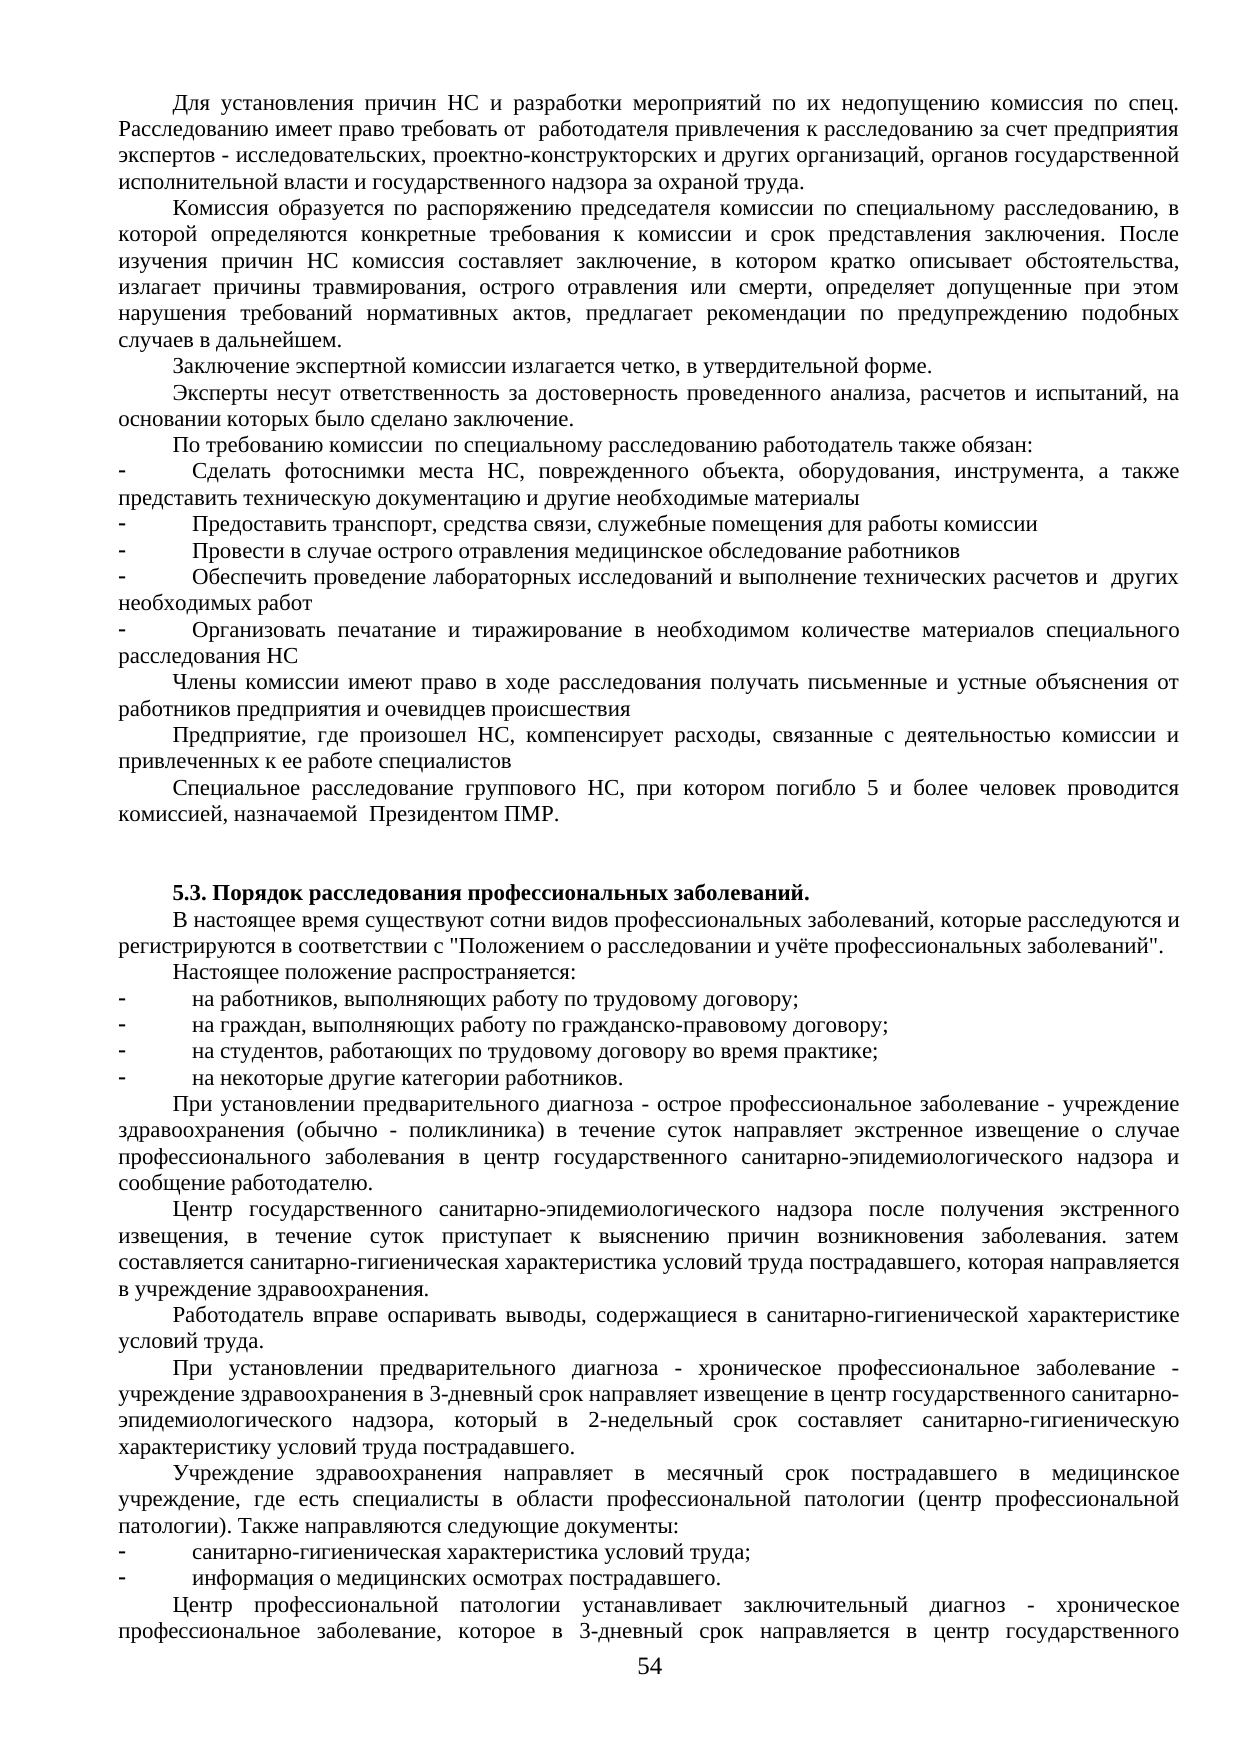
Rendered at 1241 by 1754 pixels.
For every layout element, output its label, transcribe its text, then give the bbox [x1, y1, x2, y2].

list Обеспечить проведение лабораторных исследований и выполнение технических расчетов и других необходимых работ [118, 563, 1181, 616]
text Предприятие, где произошел НС, компенсирует расходы, связанные с деятельностью комиссии и привлеченных к ее работе специалистов [118, 721, 1181, 774]
list Провести в случае острого отравления медицинское обследование работников [118, 537, 1181, 563]
text Для установления причин НС и разработки мероприятий по их недопущению комиссия по спец. Расследованию имеет право требовать от работодателя привлечения к расследованию за счет предприятия экспертов - исследовательских, проектно-конструкторских и других организаций, органов государственной исполнительной власти и государственного надзора за охраной труда. [118, 89, 1181, 194]
text Настоящее положение распространяется: [118, 958, 1181, 985]
text В настоящее время существуют сотни видов профессиональных заболеваний, которые расследуются и регистрируются в соответствии с "Положением о расследовании и учёте профессиональных заболеваний". [118, 906, 1181, 958]
list на некоторые другие категории работников. [118, 1064, 1181, 1090]
list на работников, выполняющих работу по трудовому договору; [118, 985, 1181, 1011]
text Учреждение здравоохранения направляет в месячный срок пострадавшего в медицинское учреждение, где есть специалисты в области профессиональной патологии (центр профессиональной патологии). Также направляются следующие документы: [118, 1459, 1181, 1538]
list Сделать фотоснимки места НС, поврежденного объекта, оборудования, инструмента, а также представить техническую документацию и другие необходимые материалы [118, 458, 1181, 510]
text Центр государственного санитарно-эпидемиологического надзора после получения экстренного извещения, в течение суток приступает к выяснению причин возникновения заболевания. затем составляется санитарно-гигиеническая характеристика условий труда пострадавшего, которая направляется в учреждение здравоохранения. [118, 1196, 1181, 1301]
text Заключение экспертной комиссии излагается четко, в утвердительной форме. [118, 352, 1181, 378]
text При установлении предварительного диагноза - хроническое профессиональное заболевание - учреждение здравоохранения в 3-дневный срок направляет извещение в центр государственного санитарно-эпидемиологического надзора, который в 2-недельный срок составляет санитарно-гигиеническую характеристику условий труда пострадавшего. [118, 1354, 1181, 1459]
list Организовать печатание и тиражирование в необходимом количестве материалов специального расследования НС [118, 616, 1181, 668]
text 5.3. Порядок расследования профессиональных заболеваний. [118, 879, 1181, 906]
text При установлении предварительного диагноза - острое профессиональное заболевание - учреждение здравоохранения (обычно - поликлиника) в течение суток направляет экстренное извещение о случае профессионального заболевания в центр государственного санитарно-эпидемиологического надзора и сообщение работодателю. [118, 1090, 1181, 1196]
text Комиссия образуется по распоряжению председателя комиссии по специальному расследованию, в которой определяются конкретные требования к комиссии и срок представления заключения. После изучения причин НС комиссия составляет заключение, в котором кратко описывает обстоятельства, излагает причины травмирования, острого отравления или смерти, определяет допущенные при этом нарушения требований нормативных актов, предлагает рекомендации по предупреждению подобных случаев в дальнейшем. [118, 194, 1181, 352]
list на студентов, работающих по трудовому договору во время практике; [118, 1037, 1181, 1064]
text Работодатель вправе оспаривать выводы, содержащиеся в санитарно-гигиенической характеристике условий труда. [118, 1301, 1181, 1354]
list Предоставить транспорт, средства связи, служебные помещения для работы комиссии [118, 510, 1181, 537]
text Эксперты несут ответственность за достоверность проведенного анализа, расчетов и испытаний, на основании которых было сделано заключение. [118, 378, 1181, 431]
list на граждан, выполняющих работу по гражданско-правовому договору; [118, 1011, 1181, 1037]
text По требованию комиссии по специальному расследованию работодатель также обязан: [118, 431, 1181, 458]
text Специальное расследование группового НС, при котором погибло 5 и более человек проводится комиссией, назначаемой Президентом ПМР. [118, 774, 1181, 827]
text Члены комиссии имеют право в ходе расследования получать письменные и устные объяснения от работников предприятия и очевидцев происшествия [118, 668, 1181, 721]
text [118, 1591, 1181, 1643]
list информация о медицинских осмотрах пострадавшего. [118, 1564, 1181, 1591]
list санитарно-гигиеническая характеристика условий труда; [118, 1538, 1181, 1564]
